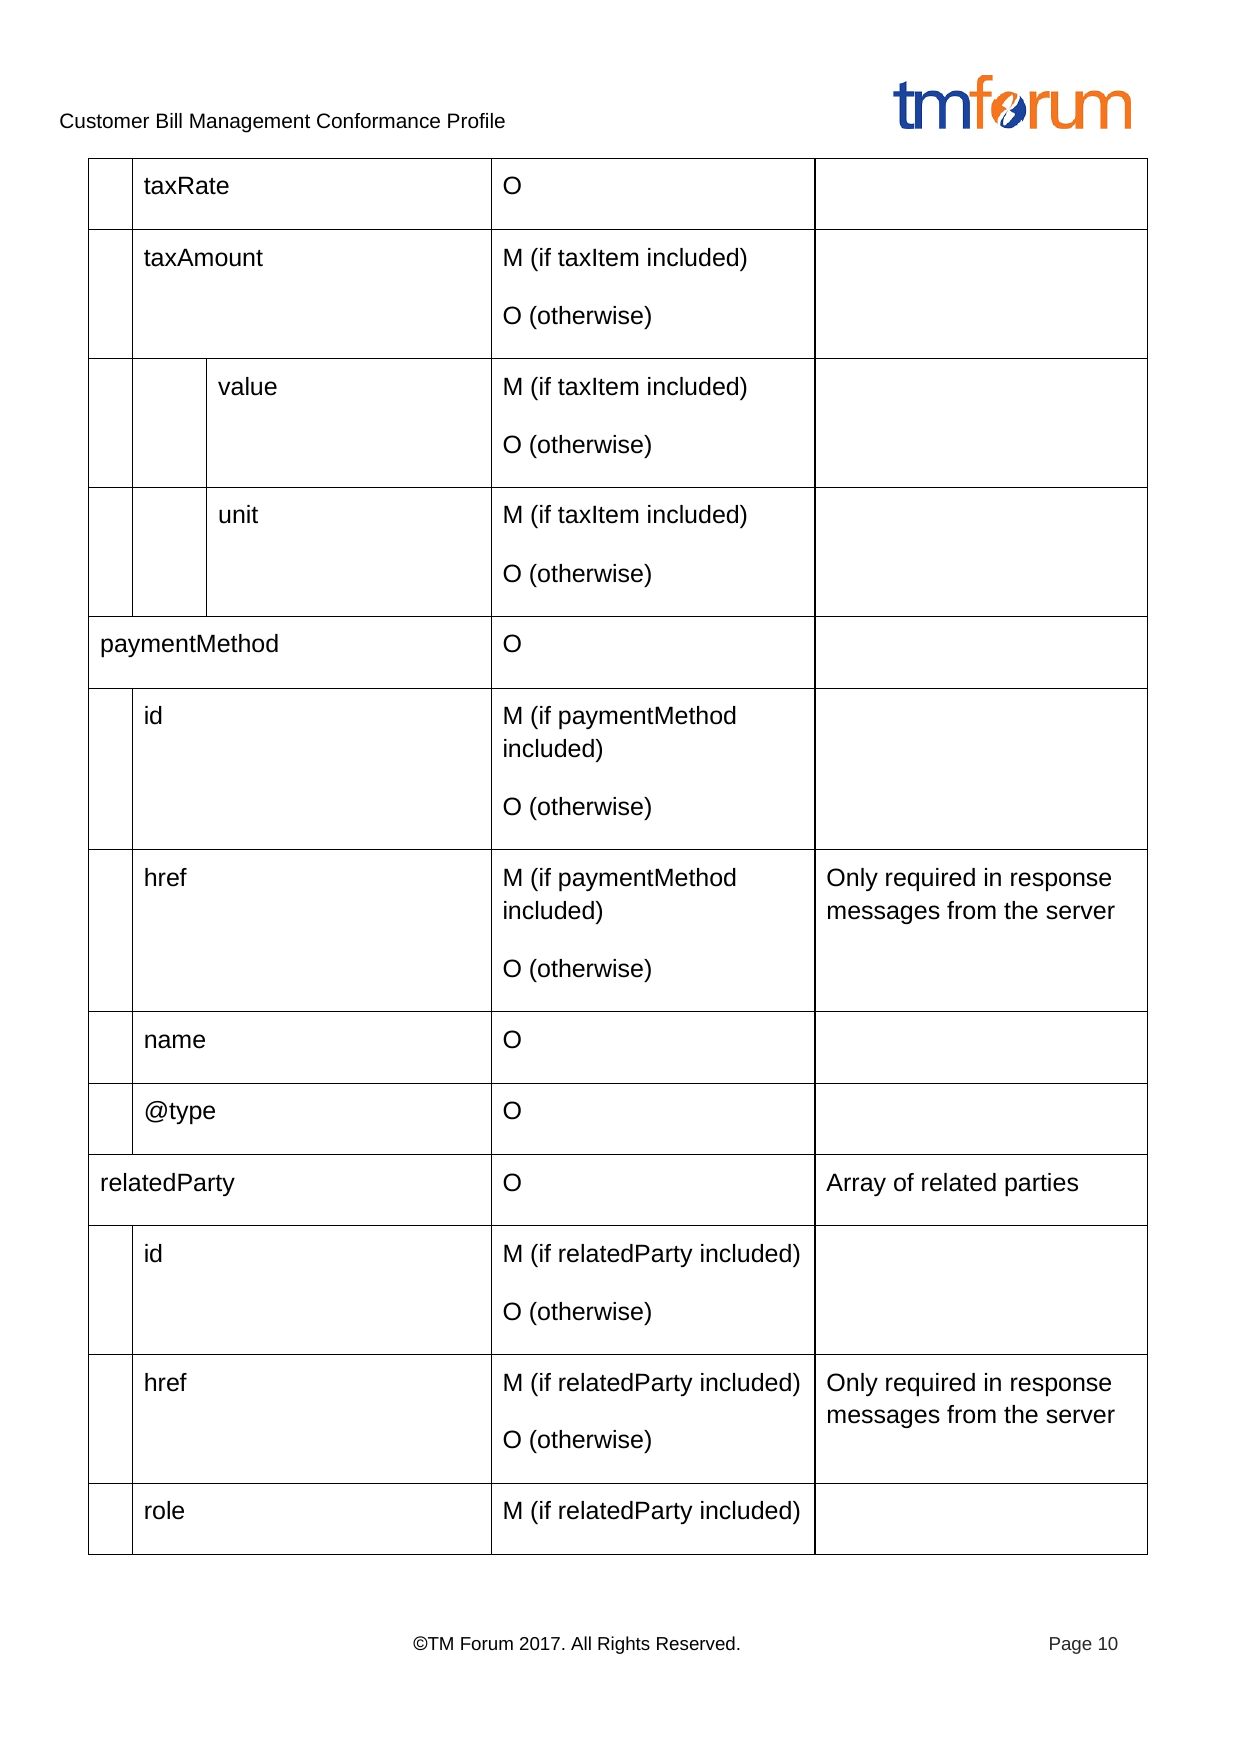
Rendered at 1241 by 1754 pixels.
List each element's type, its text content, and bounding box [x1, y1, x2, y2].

table_cell M (if taxItem included) O (otherwise) [492, 230, 814, 358]
table_cell taxRate [133, 159, 491, 229]
table_cell [133, 359, 206, 487]
table_cell id [133, 1226, 491, 1354]
table_cell taxAmount [133, 230, 491, 358]
table_cell value [207, 359, 491, 487]
table_cell [89, 359, 132, 487]
table_cell [89, 850, 132, 1011]
table_cell O [492, 617, 814, 687]
table_cell [89, 1012, 132, 1083]
table_cell href [133, 850, 491, 1011]
table_cell [816, 230, 1147, 358]
table_cell M (if paymentMethod included) O (otherwise) [492, 689, 814, 849]
table_cell [89, 1355, 132, 1483]
table_cell role [133, 1484, 491, 1554]
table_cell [492, 1484, 814, 1554]
table_cell M (if taxItem included) O (otherwise) [492, 359, 814, 487]
table_cell [816, 689, 1147, 849]
picture [893, 75, 1131, 129]
table_cell @type [133, 1084, 491, 1154]
table_cell M (if paymentMethod included) O (otherwise) [492, 850, 814, 1011]
table_cell [89, 1084, 132, 1154]
table_cell [133, 488, 206, 616]
table_cell href [133, 1355, 491, 1483]
table_cell unit [207, 488, 491, 616]
table_cell paymentMethod [89, 617, 491, 687]
table_cell O [492, 1155, 814, 1225]
table_cell [816, 1084, 1147, 1154]
table_cell [816, 617, 1147, 687]
table_cell [816, 359, 1147, 487]
table_cell O [492, 1084, 814, 1154]
table_cell [89, 159, 132, 229]
table_cell [89, 689, 132, 849]
table_cell [89, 1226, 132, 1354]
table_cell O [492, 159, 814, 229]
table_cell [816, 1484, 1147, 1554]
table_cell relatedParty [89, 1155, 491, 1225]
table_cell Only required in response messages from the server [816, 850, 1147, 1011]
table_cell id [133, 689, 491, 849]
table_cell O [492, 1012, 814, 1083]
table_cell Only required in response messages from the server [816, 1355, 1147, 1483]
table_cell [816, 488, 1147, 616]
table_cell [816, 1012, 1147, 1083]
table_cell [89, 230, 132, 358]
table_cell M (if taxItem included) O (otherwise) [492, 488, 814, 616]
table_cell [492, 1355, 814, 1483]
table_cell [816, 1226, 1147, 1354]
table_cell Array of related parties [816, 1155, 1147, 1225]
table_cell [89, 488, 132, 616]
table_cell [816, 159, 1147, 229]
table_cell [492, 1226, 814, 1354]
table_cell name [133, 1012, 491, 1083]
table_cell [89, 1484, 132, 1554]
